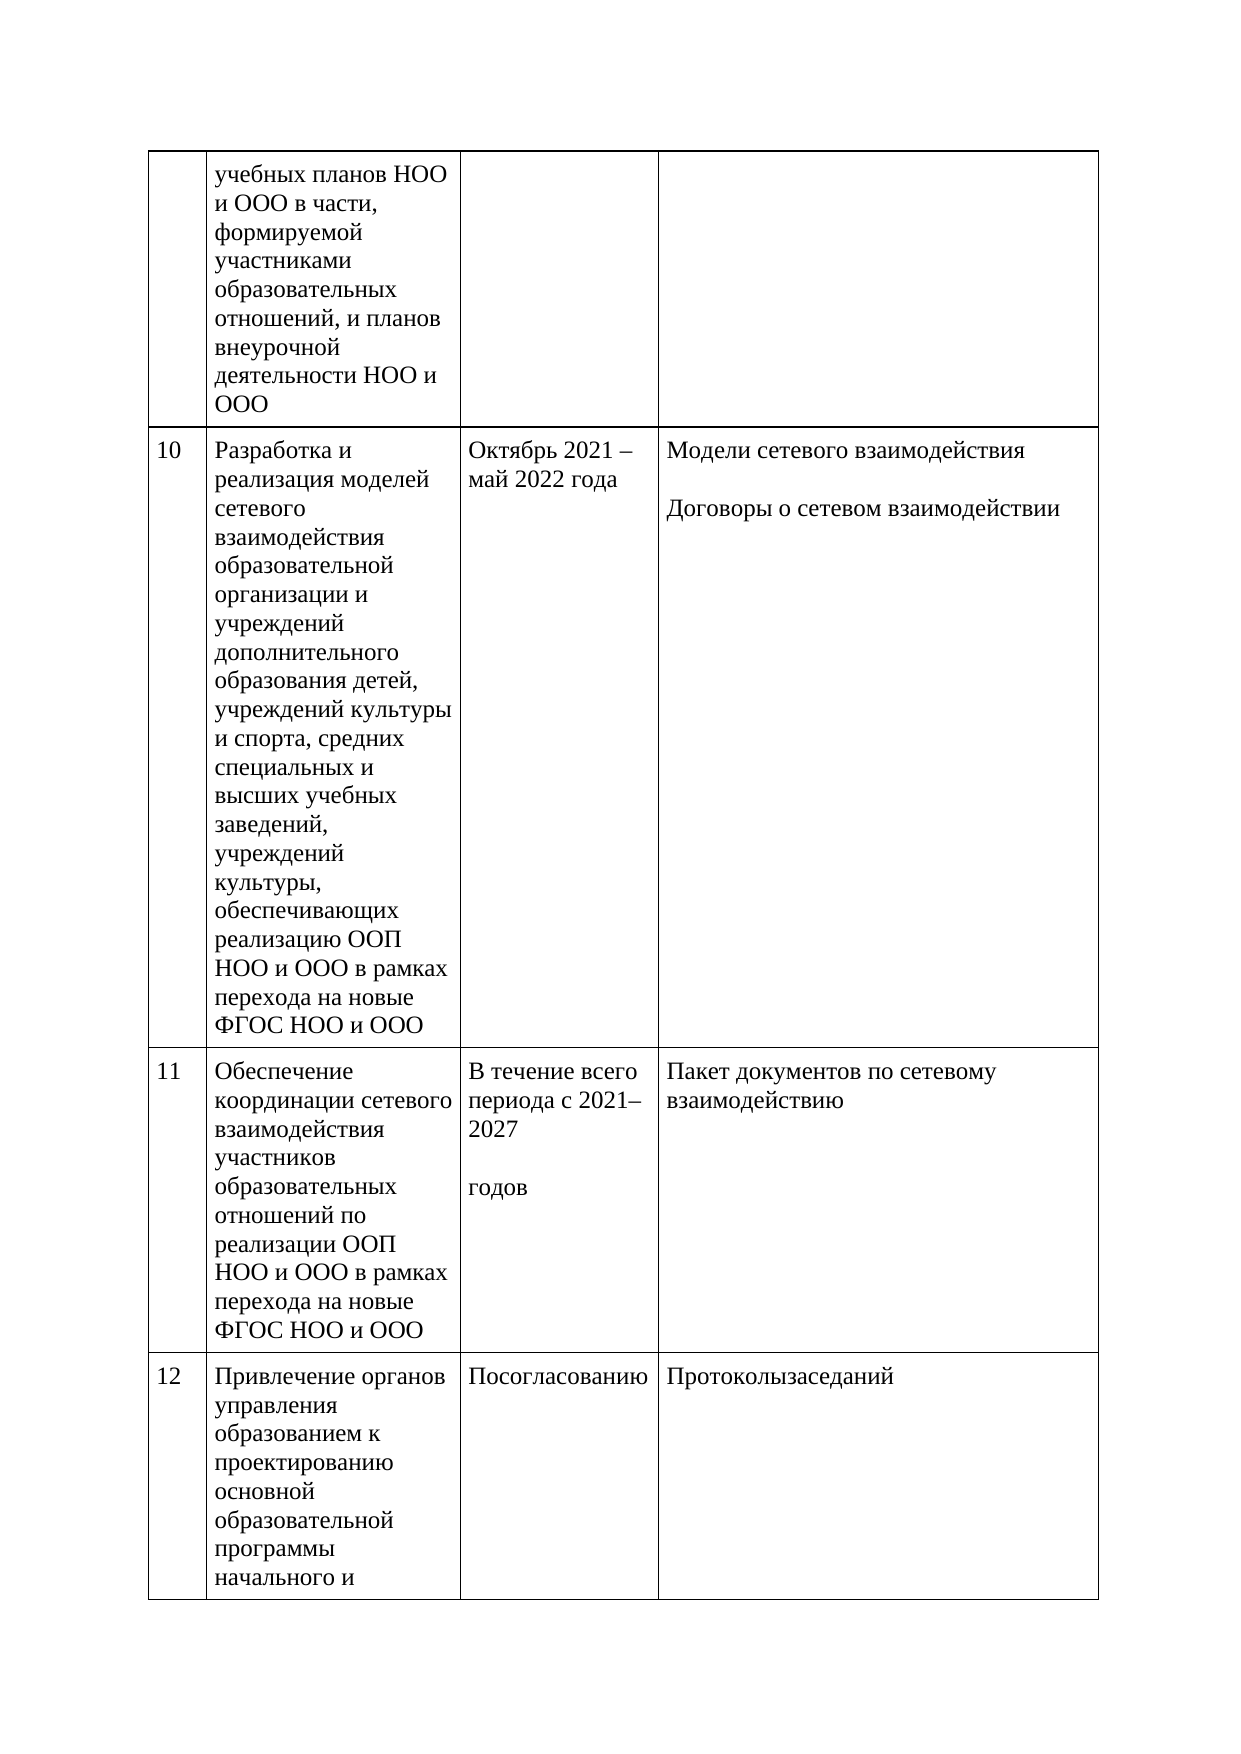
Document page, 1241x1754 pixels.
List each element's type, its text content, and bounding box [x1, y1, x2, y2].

table_cell Протоколызаседаний [659, 1353, 1098, 1599]
table_cell 9 [149, 152, 206, 426]
table_cell 12 [149, 1353, 206, 1599]
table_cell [461, 152, 658, 426]
table_cell Разработка и реализация моделей сетевого взаимодействия образовательной организации и учреждений дополнительного образования детей, учреждений культуры и спорта, средних специальных и высших учебных заведений, учреждений культуры, обеспечивающих реализацию ООП НОО и ООО в рамках перехода на новые ФГОС НОО и ООО [207, 428, 460, 1047]
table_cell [659, 152, 1098, 426]
table_cell 11 [149, 1048, 206, 1352]
table_cell Модели сетевого взаимодействия Договоры о сетевом взаимодействии [659, 428, 1098, 1047]
table_cell Пакет документов по сетевому взаимодействию [659, 1048, 1098, 1352]
table_cell 10 [149, 428, 206, 1047]
table_cell Посогласованию [461, 1353, 658, 1599]
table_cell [207, 1353, 460, 1599]
table_cell Обеспечение координации сетевого взаимодействия участников образовательных отношений по реализации ООП НОО и ООО в рамках перехода на новые ФГОС НОО и ООО [207, 1048, 460, 1352]
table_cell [207, 152, 460, 426]
table_cell В течение всего периода с 2021–2027 годов [461, 1048, 658, 1352]
table_cell Октябрь 2021 – май 2022 года [461, 428, 658, 1047]
